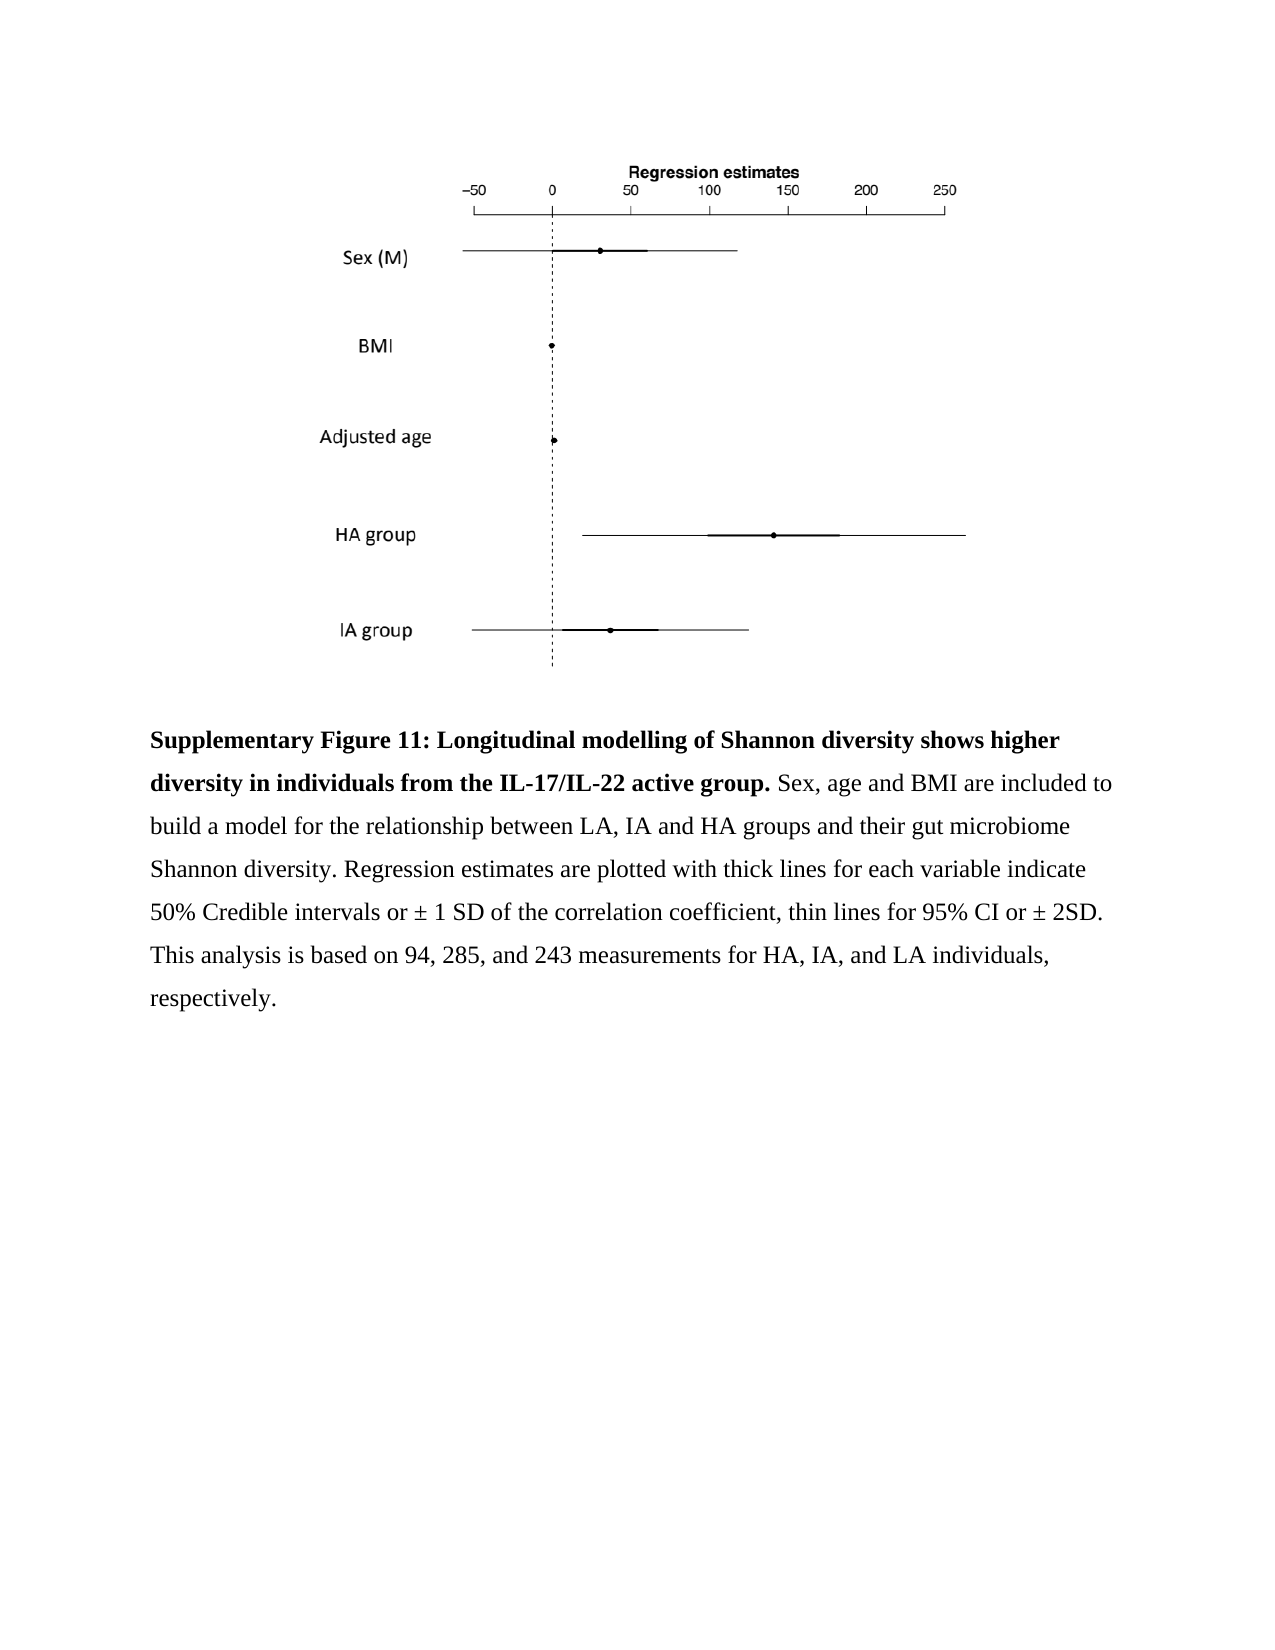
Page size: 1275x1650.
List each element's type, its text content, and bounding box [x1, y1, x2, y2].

text Supplementary Figure 11: Longitudinal modelling of Shannon diversity shows higher diversity in individuals from the IL-17/IL-22 active group. Sex, age and BMI are included to build a model for the relationship between LA, IA and HA groups and their gut microbiome Shannon diversity. Regression estimates are plotted with thick lines for each variable indicate 50% Credible intervals or ± 1 SD of the correlation coefficient, thin lines for 95% CI or ± 2SD. This analysis is based on 94, 285, and 243 measurements for HA, IA, and LA individuals, respectively. [150, 725, 1125, 1012]
